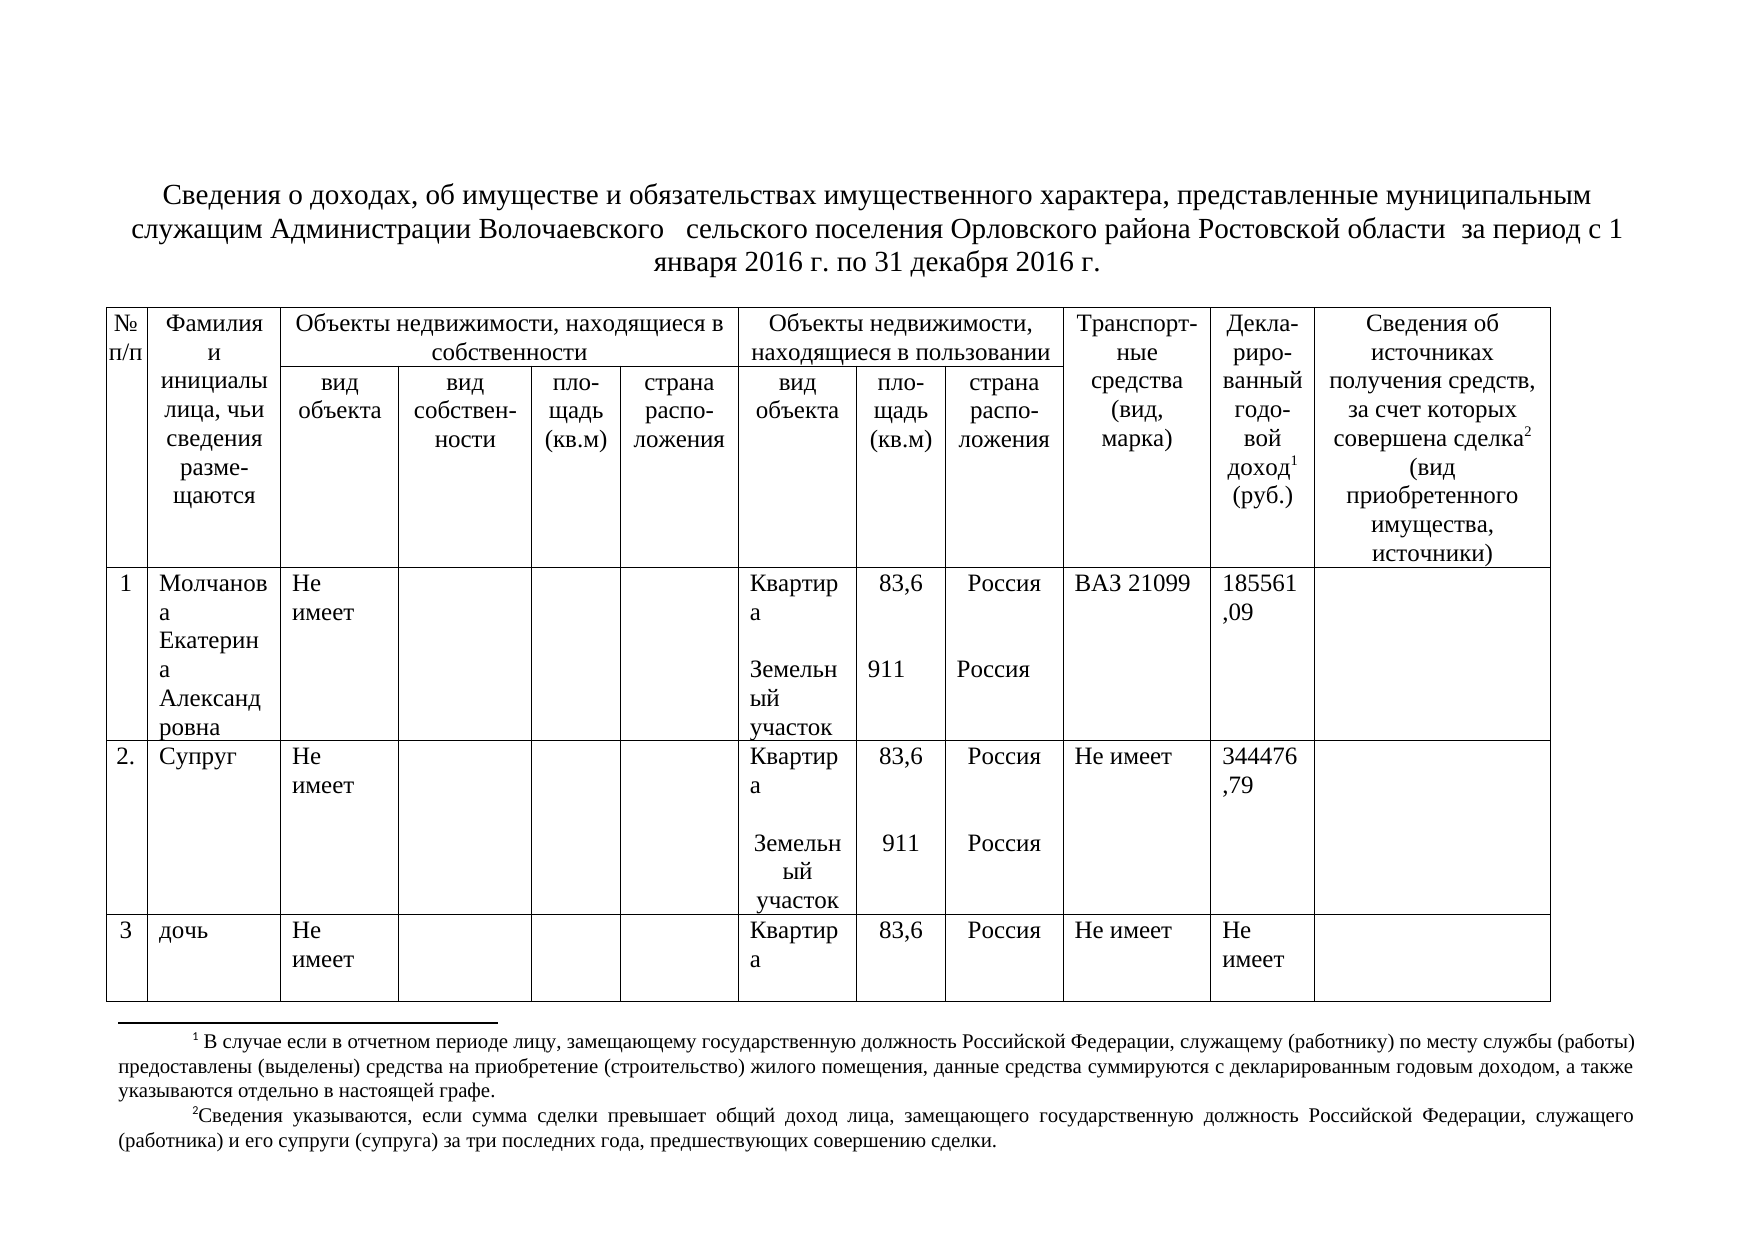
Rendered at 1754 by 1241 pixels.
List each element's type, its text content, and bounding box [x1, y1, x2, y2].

table_header Фамилия и инициалы лица, чьи сведения разме-щаются [148, 308, 280, 567]
table_cell вид собствен-ности [399, 367, 531, 567]
table_cell страна распо-ложения [621, 367, 738, 567]
table_cell вид объекта [281, 367, 398, 567]
table_header Сведения об источниках получения средств, за счет которых совершена сделка (вид приобретенного имущества, источники) [1315, 308, 1550, 567]
table_cell 2. [107, 741, 147, 914]
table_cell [739, 915, 856, 1001]
table_cell [1315, 568, 1550, 740]
table_cell Россия Россия [946, 915, 1063, 1001]
table_cell пло-щадь (кв.м) [857, 367, 945, 567]
table_cell [621, 741, 738, 914]
table_cell Россия Россия [946, 568, 1063, 740]
table_cell Не имеет [281, 741, 398, 914]
table_cell [399, 568, 531, 740]
table_header Декла-риро-ванный годо-вой доход (руб.) [1211, 308, 1314, 567]
table_cell Не имеет [281, 915, 398, 1001]
table_cell [621, 568, 738, 740]
table_cell 3 [107, 915, 147, 1001]
table_cell Не имеет [1064, 915, 1210, 1001]
table_cell Молчанова Екатерина Александровна [148, 568, 280, 740]
table_cell 83,6 911 [857, 568, 945, 740]
table_header Объекты недвижимости, находящиеся в собственности [281, 308, 738, 366]
table_cell 185561,09 [1211, 568, 1314, 740]
table_cell 83,6 911 [857, 741, 945, 914]
table_cell Квартира Земельный участок [739, 741, 856, 914]
table_cell [1315, 915, 1550, 1001]
table_cell страна распо-ложения [946, 367, 1063, 567]
table_cell [399, 915, 531, 1001]
table_cell [532, 568, 620, 740]
table_header № п/п [107, 308, 147, 567]
table_cell Супруг [148, 741, 280, 914]
table_cell Квартира Земельный участок [739, 568, 856, 740]
table_cell Не имеет [1064, 741, 1210, 914]
table_cell пло-щадь (кв.м) [532, 367, 620, 567]
table_cell [1315, 741, 1550, 914]
table_cell Россия Россия [946, 741, 1063, 914]
table_cell Не имеет [281, 568, 398, 740]
table_header Объекты недвижимости, находящиеся в пользовании [739, 308, 1063, 366]
table_cell [532, 915, 620, 1001]
table_cell дочь [148, 915, 280, 1001]
table_cell [399, 741, 531, 914]
table_cell Не имеет [1211, 915, 1314, 1001]
table_cell ВАЗ 21099 [1064, 568, 1210, 740]
table_cell 344476,79 [1211, 741, 1314, 914]
table_header Транспорт-ные средства (вид, марка) [1064, 308, 1210, 567]
table_cell [532, 741, 620, 914]
table_cell вид объекта [739, 367, 856, 567]
table_cell 1 [107, 568, 147, 740]
table_cell [621, 915, 738, 1001]
table_cell 83,6 911 [857, 915, 945, 1001]
text Сведения о доходах, об имуществе и обязательствах имущественного характера, представленные муниципальным служащим Администрации Волочаевского сельского поселения Орловского района Ростовской области за период с 1 января 2016 г. по 31 декабря 2016 г. [118, 177, 1636, 278]
